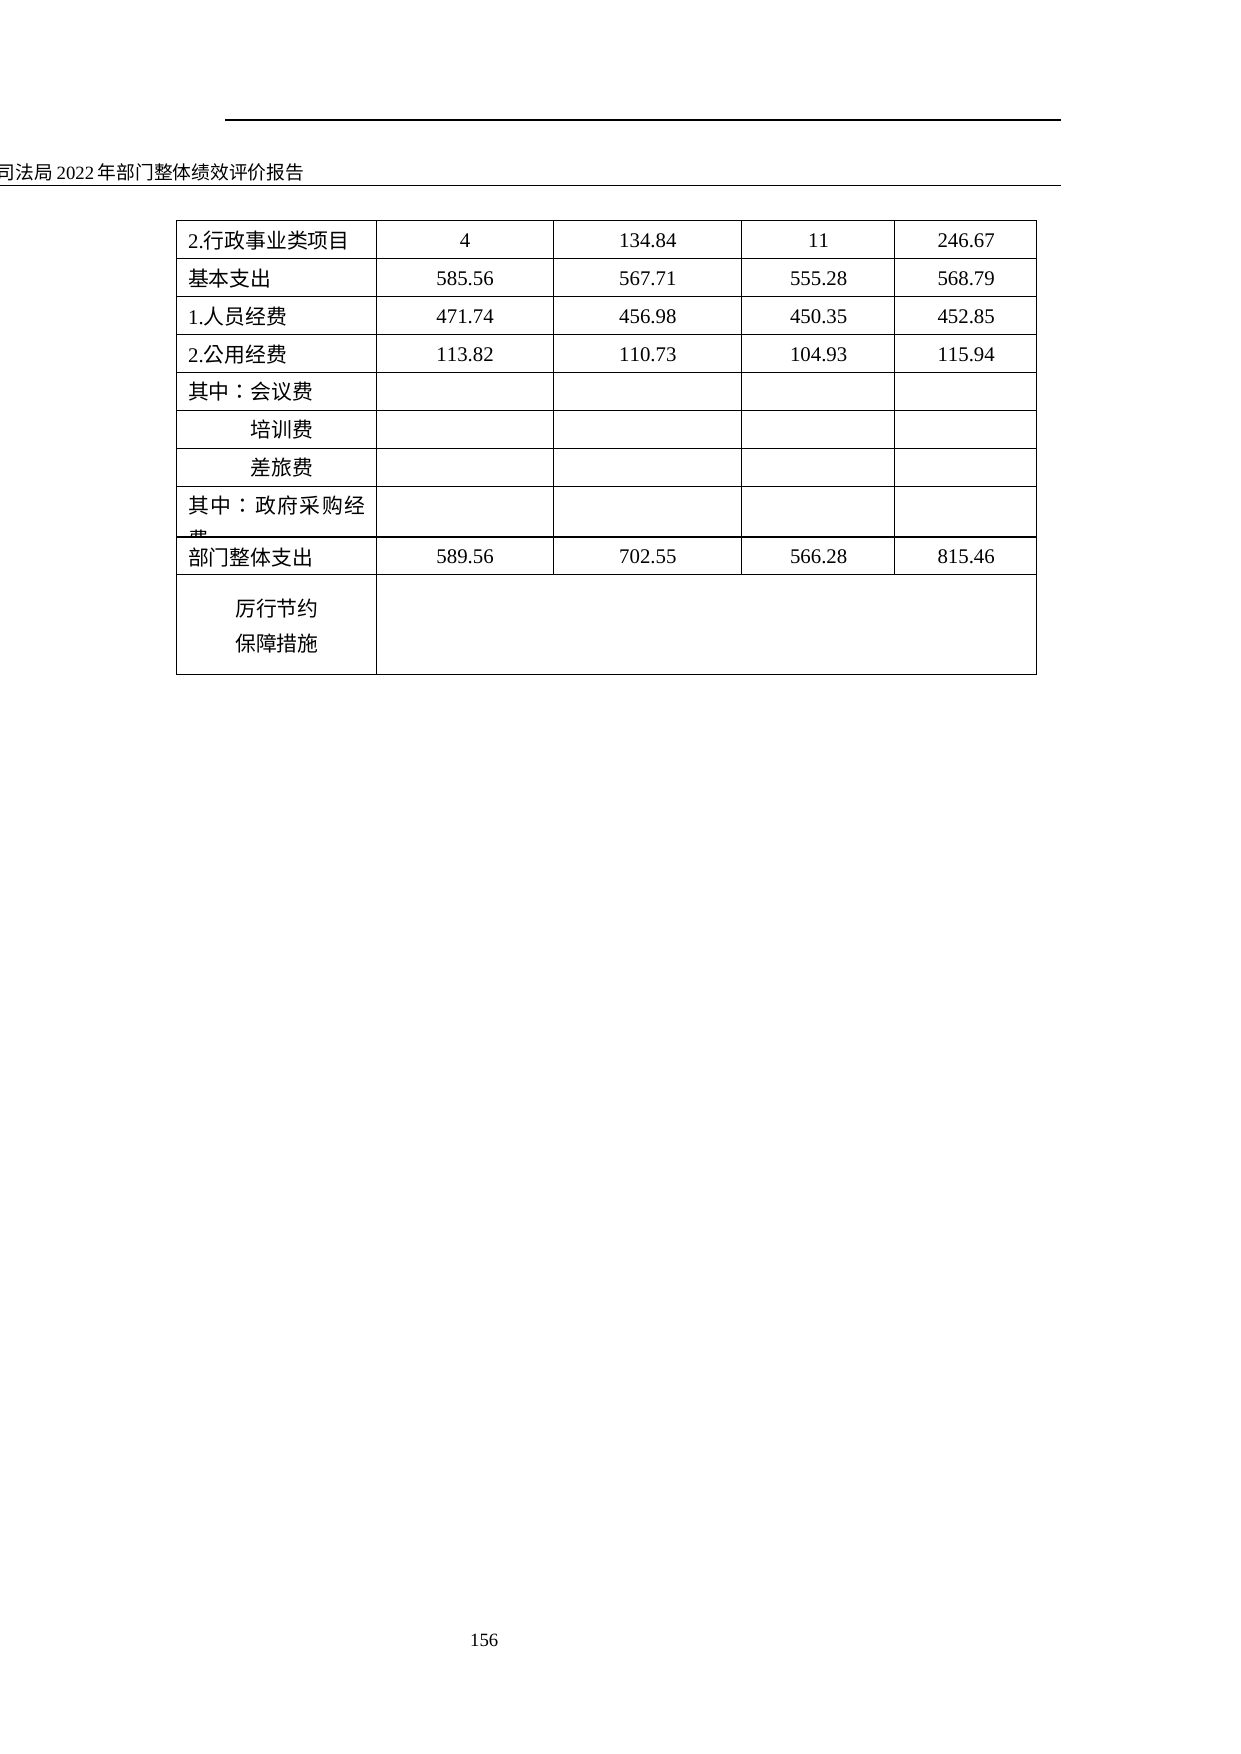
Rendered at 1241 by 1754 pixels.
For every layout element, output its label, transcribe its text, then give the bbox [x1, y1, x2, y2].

table_cell 培训费 [177, 411, 376, 448]
table_cell [895, 449, 1036, 486]
table_cell 2.公用经费 [177, 335, 376, 372]
table_cell 246.67 [895, 221, 1036, 258]
table_cell 113.82 [377, 335, 553, 372]
table_cell [895, 411, 1036, 448]
table_cell [377, 373, 553, 410]
table_cell [895, 373, 1036, 410]
table_cell 702.55 [554, 538, 741, 574]
table_cell 815.46 [895, 538, 1036, 574]
table_cell [554, 373, 741, 410]
table_cell 471.74 [377, 297, 553, 334]
table_cell 部门整体支出 [177, 538, 376, 574]
table_cell 1.人员经费 [177, 297, 376, 334]
table_cell 589.56 [377, 538, 553, 574]
table_cell 134.84 [554, 221, 741, 258]
table_cell 450.35 [742, 297, 894, 334]
table_cell 452.85 [895, 297, 1036, 334]
table_cell 566.28 [742, 538, 894, 574]
table_cell [742, 449, 894, 486]
table_cell 104.93 [742, 335, 894, 372]
table_cell 555.28 [742, 259, 894, 296]
table_cell 115.94 [895, 335, 1036, 372]
table_cell [377, 411, 553, 448]
table_cell 其中：政府采购经费 [177, 487, 376, 536]
table_cell 其中：会议费 [177, 373, 376, 410]
table_cell 基本支出 [177, 259, 376, 296]
table_cell 厉行节约 保障措施 [177, 575, 376, 674]
table_cell [742, 373, 894, 410]
table_cell [895, 487, 1036, 536]
table_cell 差旅费 [177, 449, 376, 486]
table_cell [554, 487, 741, 536]
table_cell 2.行政事业类项目 [177, 221, 376, 258]
table_cell [554, 449, 741, 486]
table_cell [742, 411, 894, 448]
table_cell [377, 487, 553, 536]
table_cell 568.79 [895, 259, 1036, 296]
table_cell 11 [742, 221, 894, 258]
table_cell 585.56 [377, 259, 553, 296]
table_cell [554, 411, 741, 448]
table_cell [377, 575, 1036, 674]
table_cell 110.73 [554, 335, 741, 372]
table_cell [742, 487, 894, 536]
table_cell [377, 449, 553, 486]
table_cell 456.98 [554, 297, 741, 334]
table_cell 4 [377, 221, 553, 258]
table_cell 567.71 [554, 259, 741, 296]
